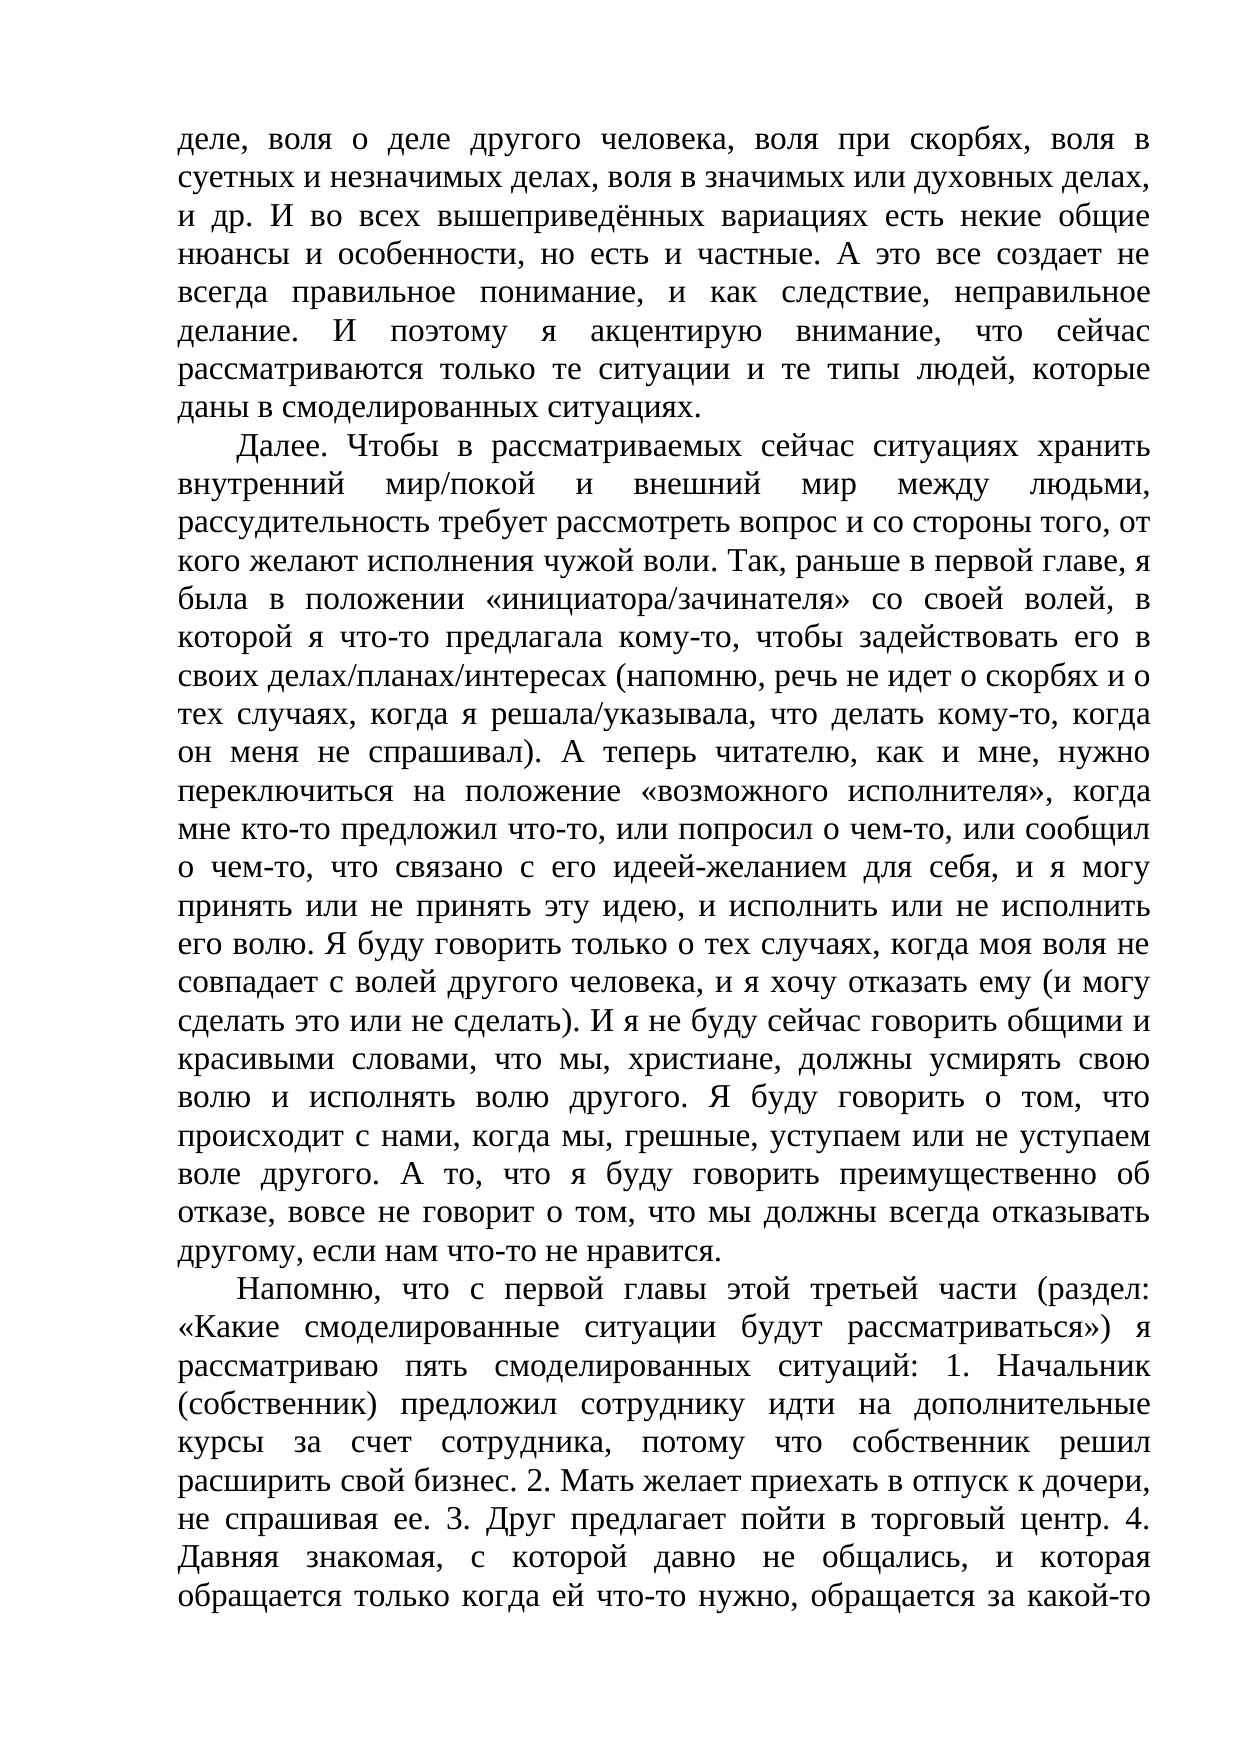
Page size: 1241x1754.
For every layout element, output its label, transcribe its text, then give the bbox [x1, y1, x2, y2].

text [177, 118, 1152, 425]
text Далее. Чтобы в рассматриваемых сейчас ситуациях хранить внутренний мир/покой и внешний мир между людьми, рассудительность требует рассмотреть вопрос и со стороны того, от кого желают исполнения чужой воли. Так, раньше в первой главе, я была в положении «инициатора/зачинателя» со своей волей, в которой я что-то предлагала кому-то, чтобы задействовать его в своих делах/планах/интересах (напомню, речь не идет о скорбях и о тех случаях, когда я решала/указывала, что делать кому-то, когда он меня не спрашивал). А теперь читателю, как и мне, нужно переключиться на положение «возможного исполнителя», когда мне кто-то предложил что-то, или попросил о чем-то, или сообщил о чем-то, что связано с его идеей-желанием для себя, и я могу принять или не принять эту идею, и исполнить или не исполнить его волю. Я буду говорить только о тех случаях, когда моя воля не совпадает с волей другого человека, и я хочу отказать ему (и могу сделать это или не сделать). И я не буду сейчас говорить общими и красивыми словами, что мы, христиане, должны усмирять свою волю и исполнять волю другого. Я буду говорить о том, что происходит с нами, когда мы, грешные, уступаем или не уступаем воле другого. А то, что я буду говорить преимущественно об отказе, вовсе не говорит о том, что мы должны всегда отказывать другому, если нам что-то не нравится. [177, 425, 1152, 1268]
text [177, 1268, 1152, 1613]
